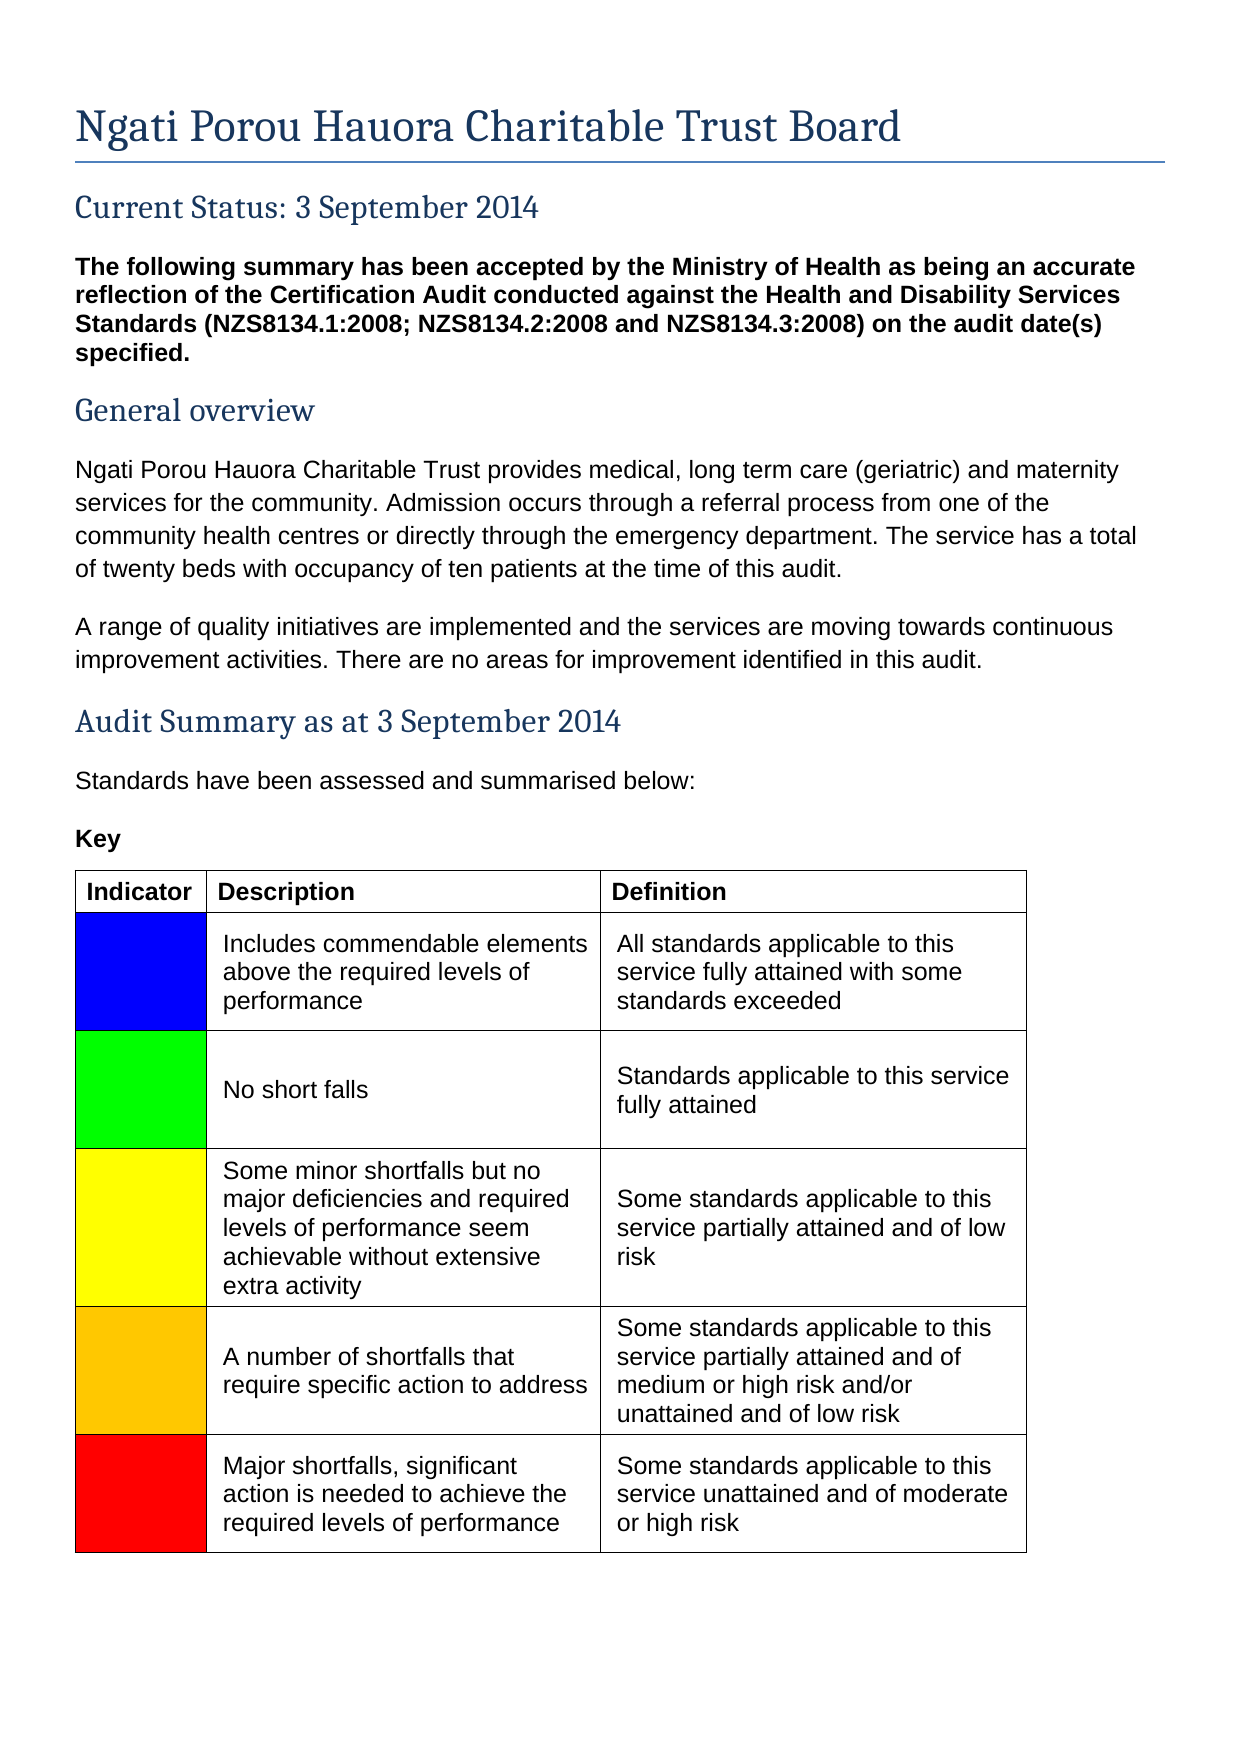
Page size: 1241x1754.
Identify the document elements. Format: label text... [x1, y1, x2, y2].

table_header Indicator [76, 871, 206, 912]
subtitle General overview [75, 391, 1165, 430]
table_header Description [207, 871, 600, 912]
text The following summary has been accepted by the Ministry of Health as being an accurate reflection of the Certification Audit conducted against the Health and Disability Services Standards (NZS8134.1:2008; NZS8134.2:2008 and NZS8134.3:2008) on the audit date(s) specified. [75, 251, 1165, 366]
table_cell A number of shortfalls that require specific action to address [207, 1307, 600, 1434]
table_cell Some minor shortfalls but no major deficiencies and required levels of performance seem achievable without extensive extra activity [207, 1149, 600, 1306]
table_cell [76, 1031, 206, 1148]
table_cell [76, 913, 206, 1030]
subtitle Current Status: 3 September 2014 [75, 188, 1165, 226]
table_cell Major shortfalls, significant action is needed to achieve the required levels of performance [207, 1435, 600, 1552]
subtitle Audit Summary as at 3 September 2014 [75, 703, 1165, 741]
table_cell [76, 1435, 206, 1552]
table_cell Some standards applicable to this service partially attained and of low risk [601, 1149, 1026, 1306]
text A range of quality initiatives are implemented and the services are moving towards continuous improvement activities. There are no areas for improvement identified in this audit. [75, 612, 1165, 674]
table_cell [76, 1307, 206, 1434]
subtitle Key [75, 824, 1165, 853]
table_cell Some standards applicable to this service unattained and of moderate or high risk [601, 1435, 1026, 1552]
table_cell Standards applicable to this service fully attained [601, 1031, 1026, 1148]
text Standards have been assessed and summarised below: [75, 766, 1165, 795]
table_cell Includes commendable elements above the required levels of performance [207, 913, 600, 1030]
table_cell [76, 1149, 206, 1306]
table_cell No short falls [207, 1031, 600, 1148]
table_cell All standards applicable to this service fully attained with some standards exceeded [601, 913, 1026, 1030]
text Ngati Porou Hauora Charitable Trust provides medical, long term care (geriatric) and maternity services for the community. Admission occurs through a referral process from one of the community health centres or directly through the emergency department. The service has a total of twenty beds with occupancy of ten patients at the time of this audit. [75, 455, 1165, 583]
subtitle Ngati Porou Hauora Charitable Trust Board [75, 100, 1165, 161]
table_header Definition [601, 871, 1026, 912]
table_cell Some standards applicable to this service partially attained and of medium or high risk and/or unattained and of low risk [601, 1307, 1026, 1434]
